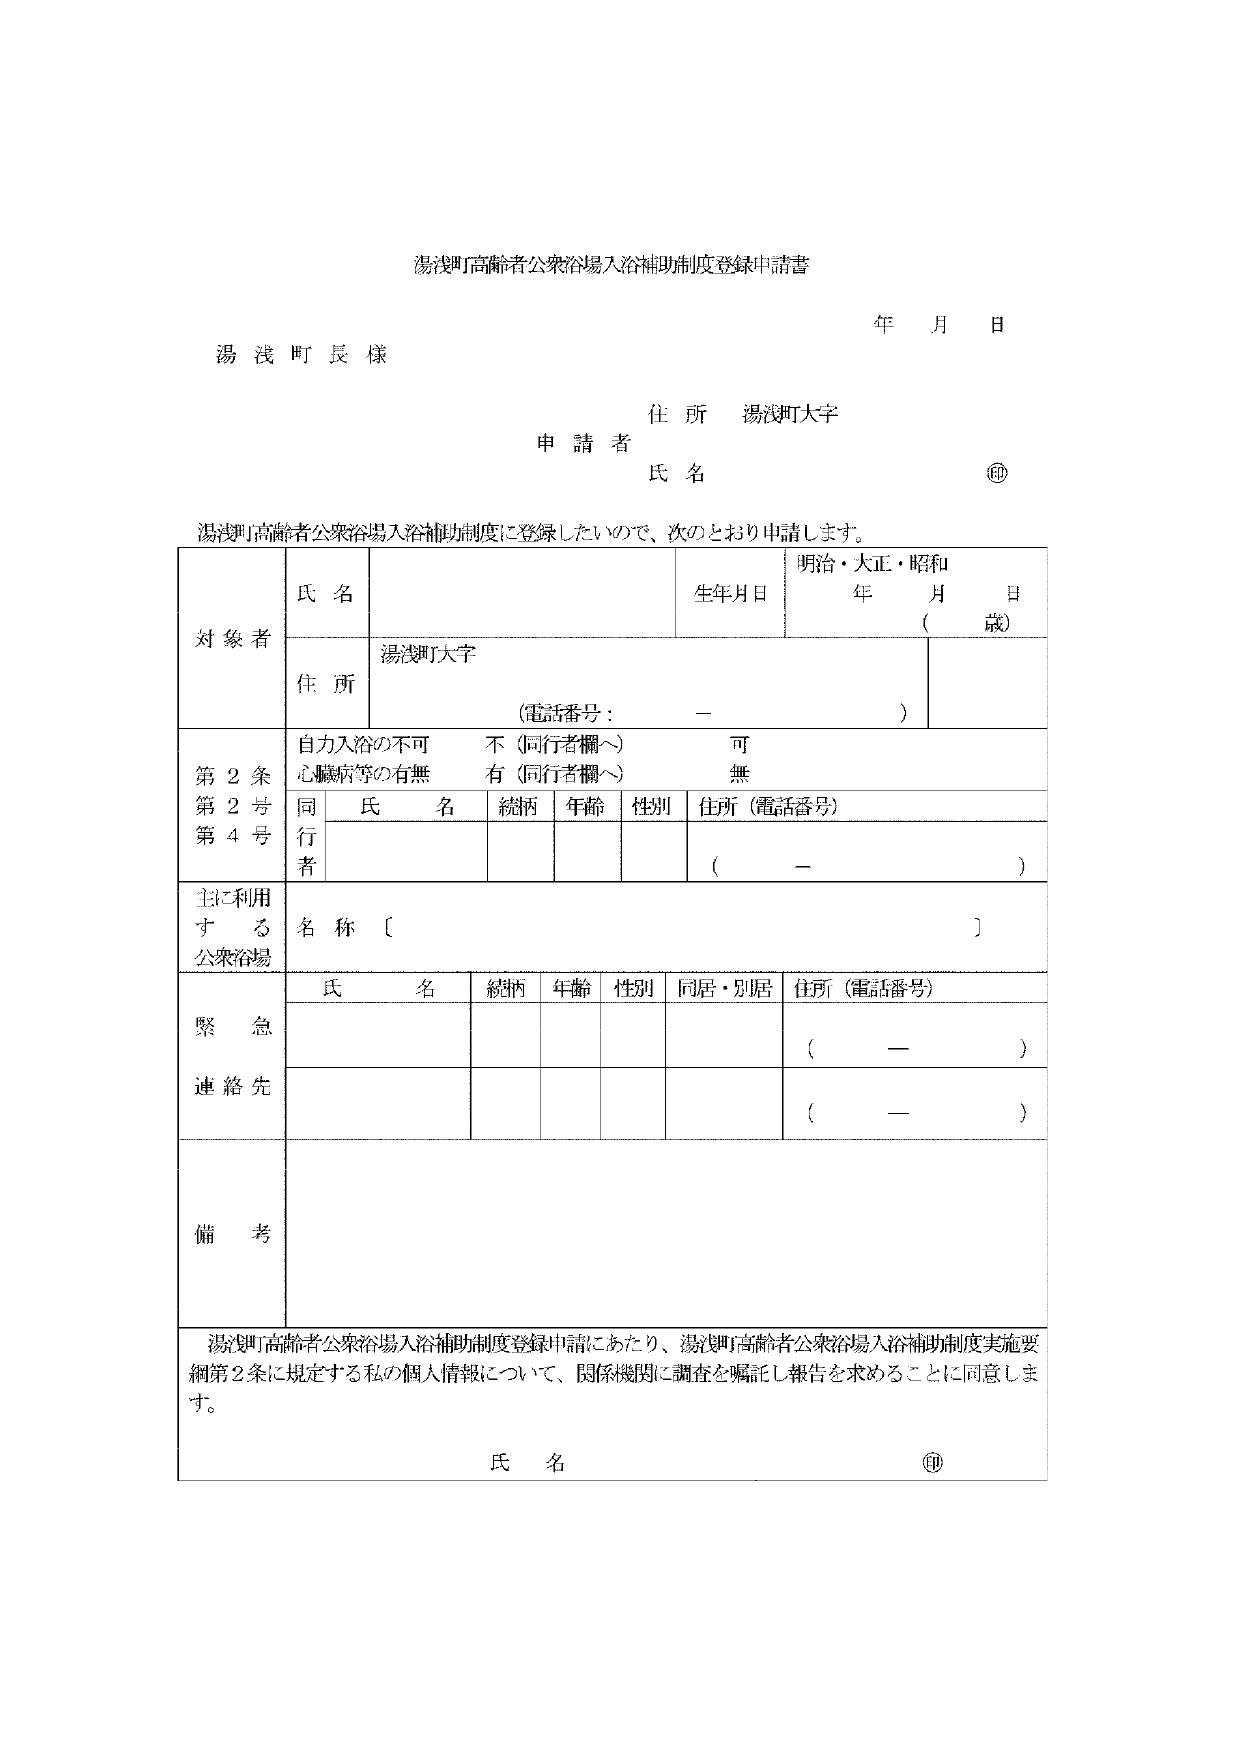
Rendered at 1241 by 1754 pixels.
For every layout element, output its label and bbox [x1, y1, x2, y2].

picture [177, 254, 1048, 1481]
